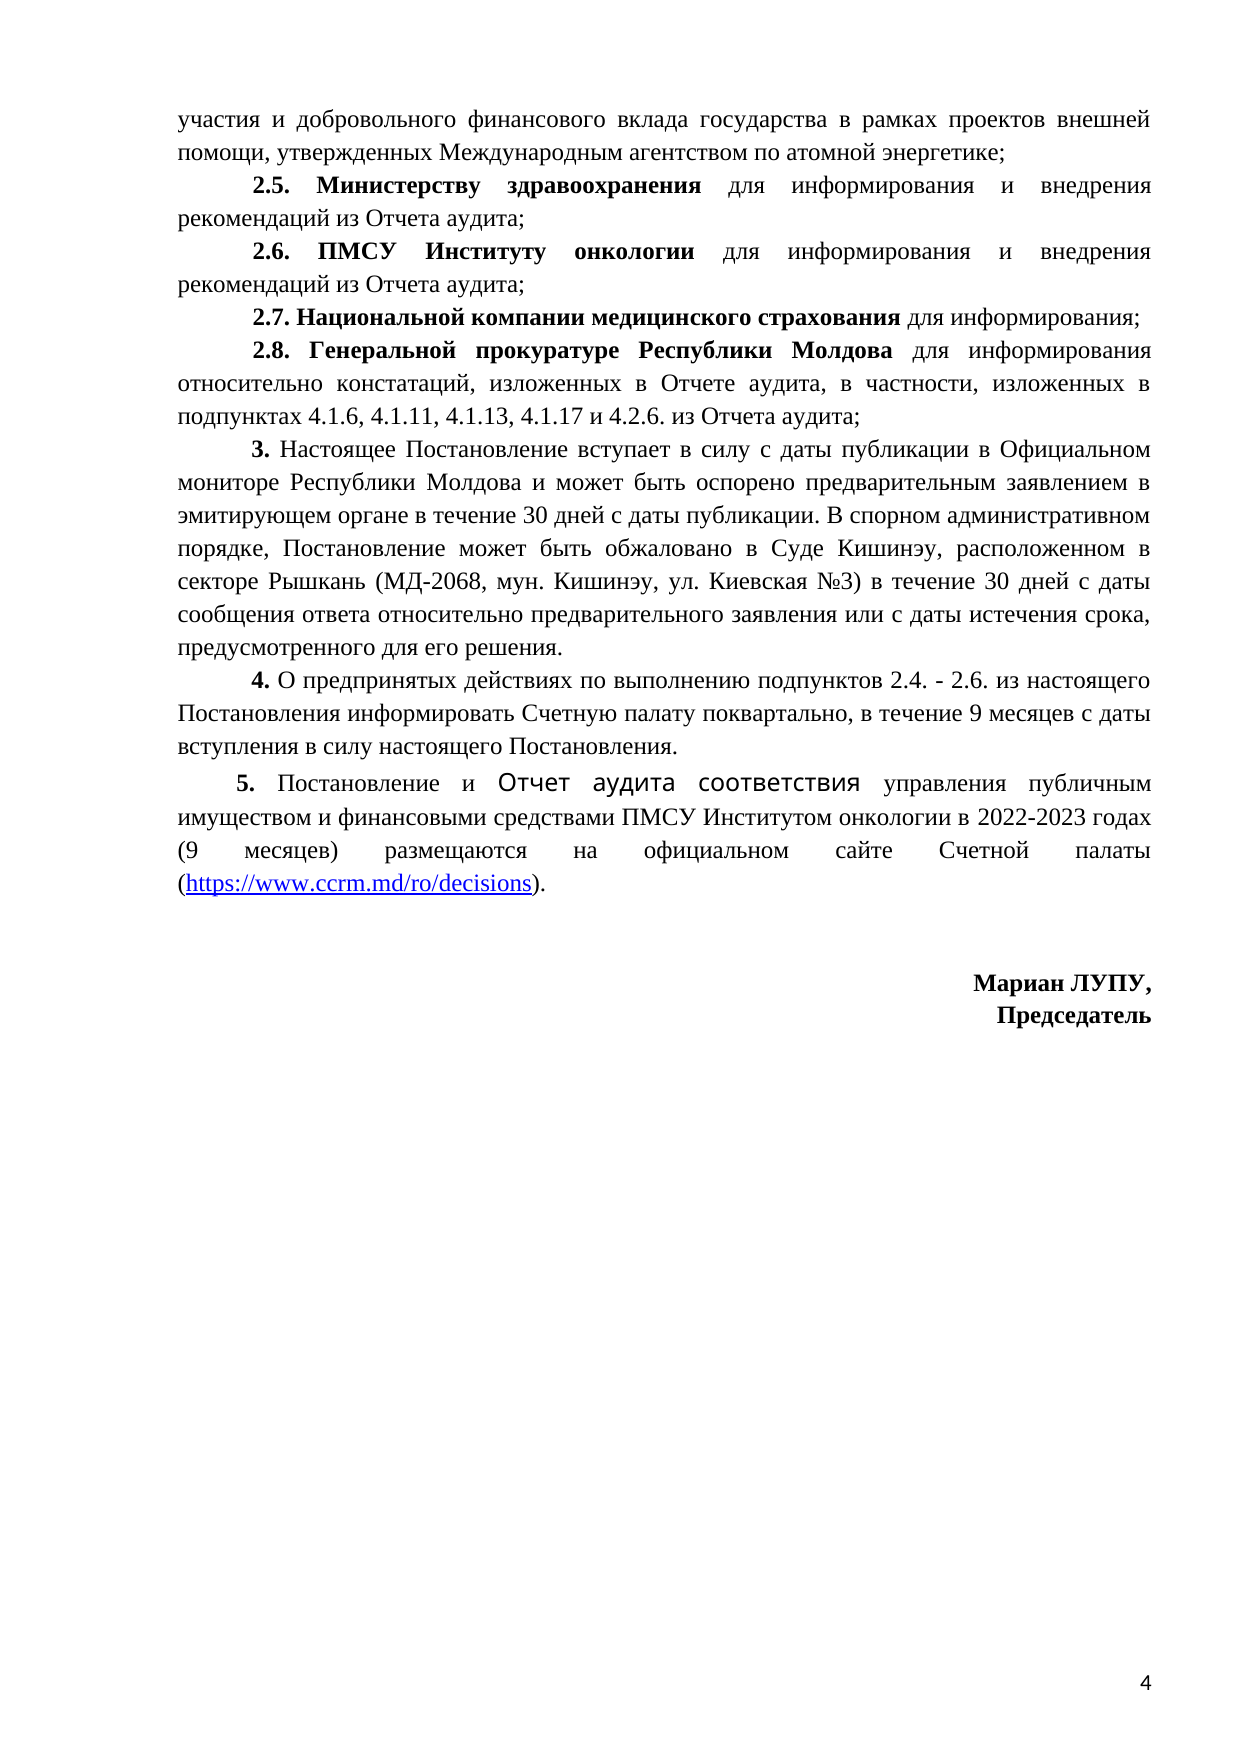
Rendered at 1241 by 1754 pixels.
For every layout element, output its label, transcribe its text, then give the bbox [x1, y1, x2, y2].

text 2.8. Генеральной прокуратуре Республики Молдова для информирования относительно констатаций, изложенных в Отчете аудита, в частности, изложенных в подпунктах 4.1.6, 4.1.11, 4.1.13, 4.1.17 и 4.2.6. из Отчета аудита; [177, 335, 1152, 430]
text 2.7. Национальной компании медицинского страхования для информирования; [177, 302, 1152, 331]
text Председатель [927, 1001, 1152, 1029]
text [177, 104, 1152, 166]
text 3. Настоящее Постановление вступает в силу с даты публикации в Официальном мониторе Республики Молдова и может быть оспорено предварительным заявлением в эмитирующем органе в течение 30 дней с даты публикации. В спорном административном порядке, Постановление может быть обжаловано в Суде Кишинэу, расположенном в секторе Рышкань (МД-2068, мун. Кишинэу, ул. Киевская №3) в течение 30 дней с даты сообщения ответа относительно предварительного заявления или с даты истечения срока, предусмотренного для его решения. [177, 434, 1152, 661]
text 2.5. Министерству здравоохранения для информирования и внедрения рекомендаций из Отчета аудита; [177, 170, 1152, 232]
text Мариан ЛУПУ, [927, 968, 1152, 996]
text 2.6. ПМСУ Институту онкологии для информирования и внедрения рекомендаций из Отчета аудита; [177, 236, 1152, 298]
text 5. Постановление и Отчет аудита соответствия управления публичным имуществом и финансовыми средствами ПМСУ Институтом онкологии в 2022-2023 годах (9 месяцев) размещаются на официальном сайте Счетной палаты (https://www.ccrm.md/ro/decisions). [177, 764, 1152, 897]
list 4. О предпринятых действиях по выполнению подпунктов 2.4. - 2.6. из настоящего Постановления информировать Счетную палату поквартально, в течение 9 месяцев с даты вступления в силу настоящего Постановления. [177, 665, 1152, 760]
